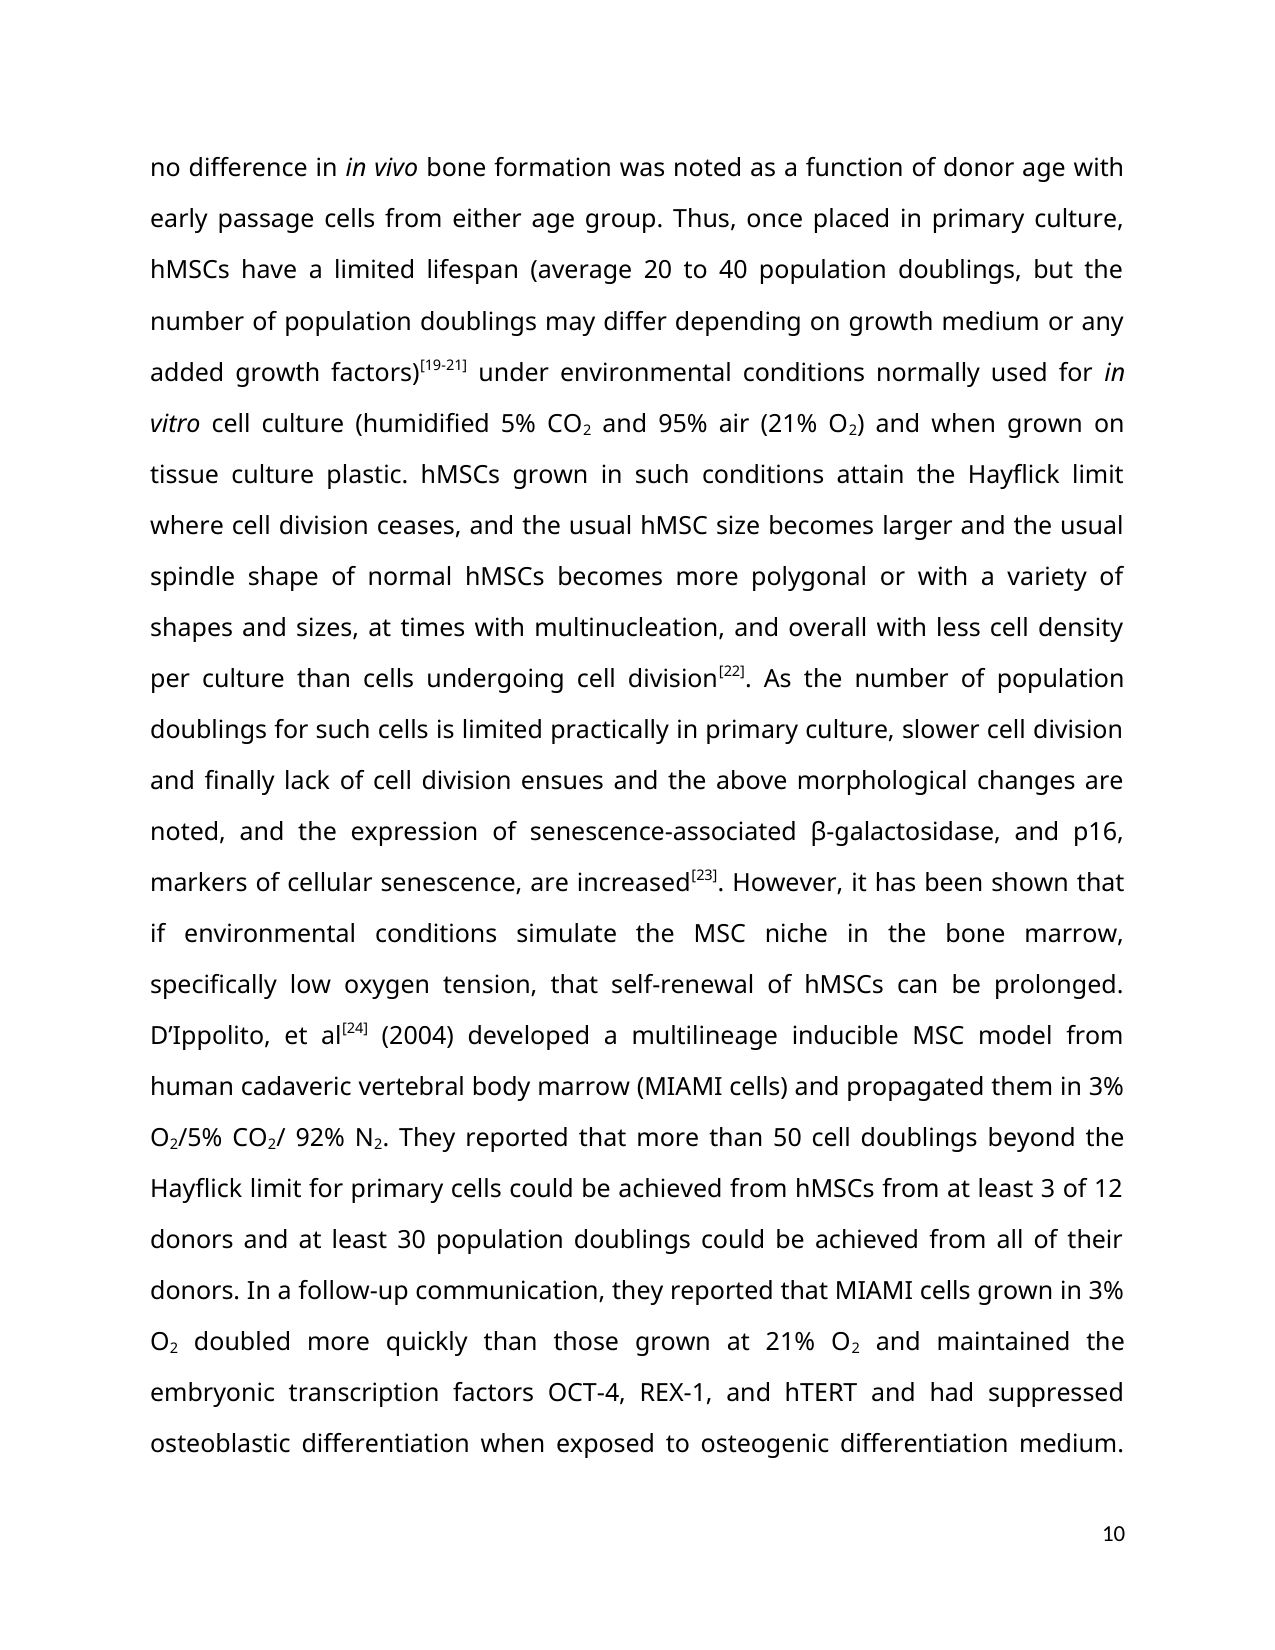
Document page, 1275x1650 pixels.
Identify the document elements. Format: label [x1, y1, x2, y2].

text [150, 150, 1125, 1460]
